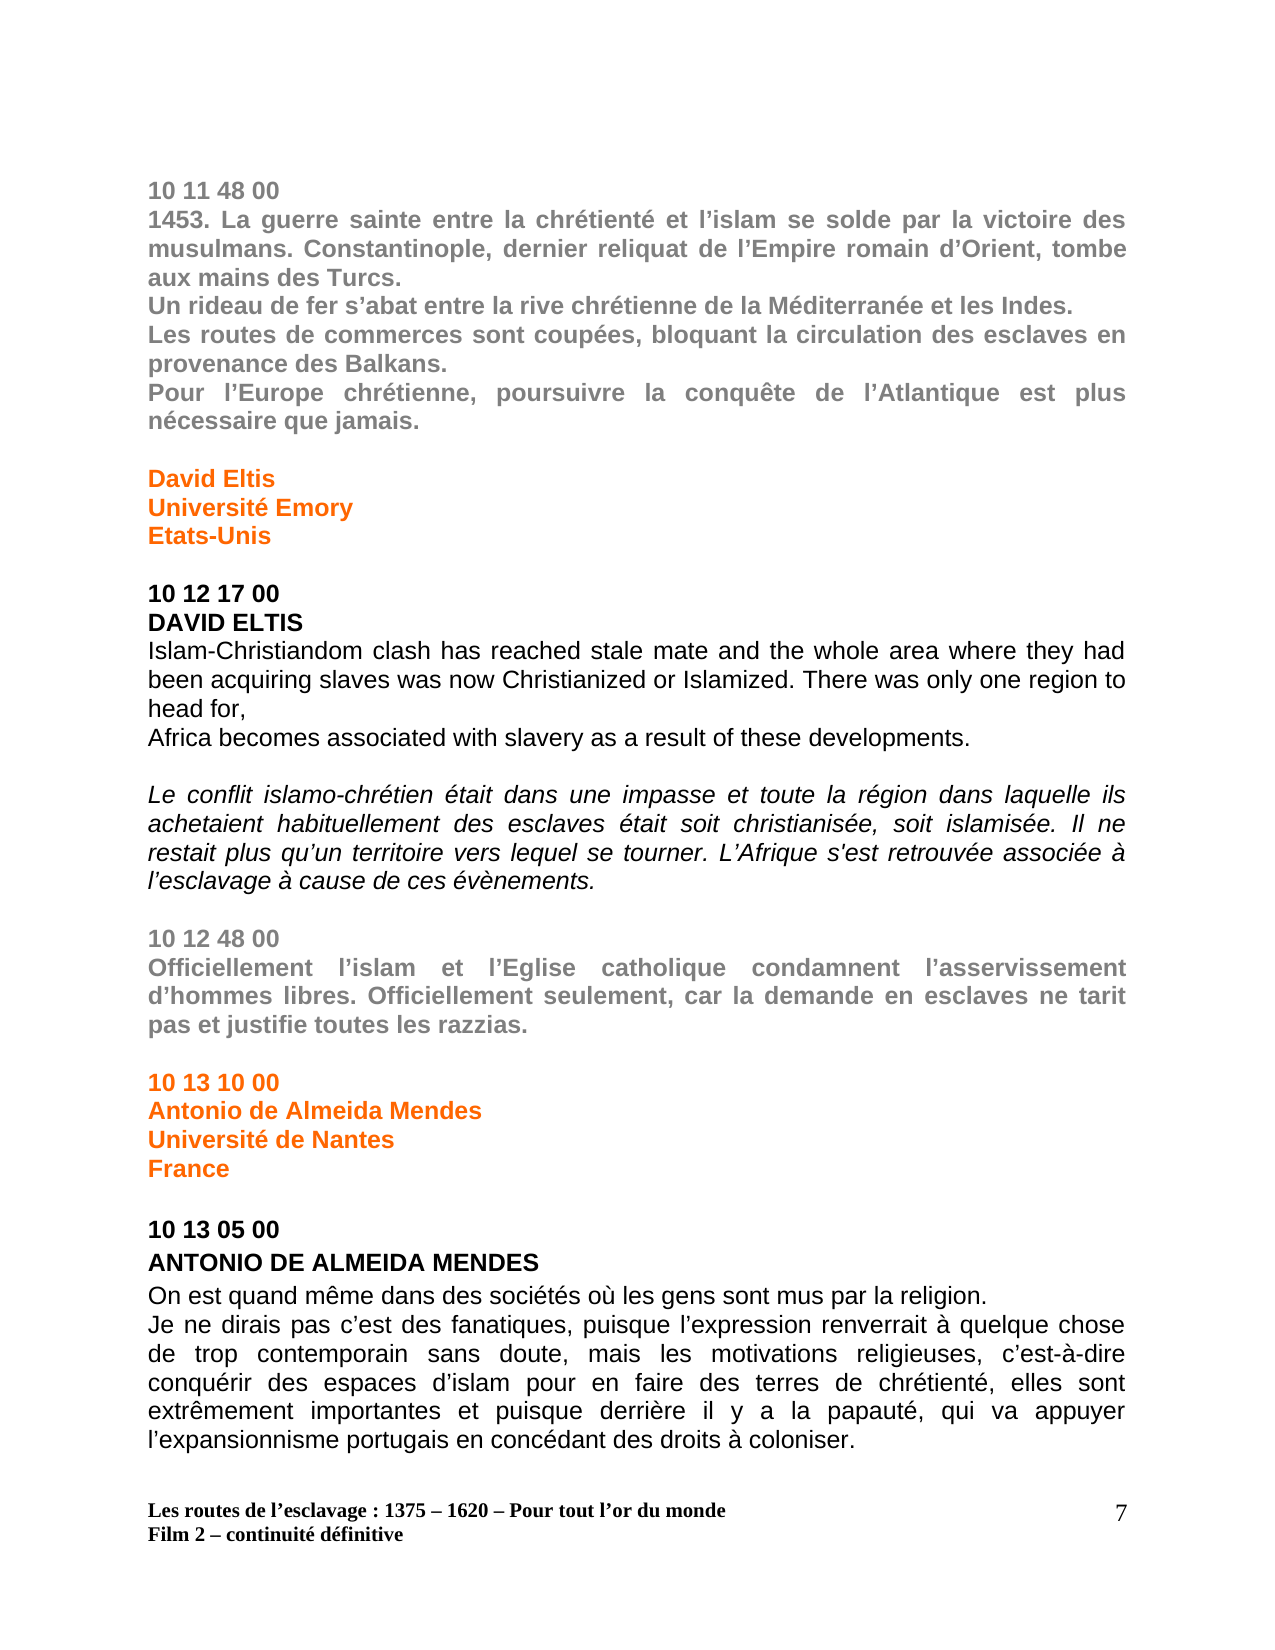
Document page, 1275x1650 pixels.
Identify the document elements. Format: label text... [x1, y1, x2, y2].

text Un rideau de fer s’abat entre la rive chrétienne de la Méditerranée et les Indes. [148, 291, 1127, 320]
text DAVID ELTIS [148, 608, 1127, 636]
text 10 13 10 00 [148, 1068, 1127, 1096]
text 10 12 17 00 [148, 579, 1127, 608]
text 10 11 48 00 [148, 176, 1127, 205]
text ANTONIO DE ALMEIDA MENDES [148, 1248, 1127, 1277]
text Africa becomes associated with slavery as a result of these developments. [148, 723, 1127, 751]
text Je ne dirais pas c’est des fanatiques, puisque l’expression renverrait à quelque chose de trop contemporain sans doute, mais les motivations religieuses, c’est-à-dire conquérir des espaces d’islam pour en faire des terres de chrétienté, elles sont extrêmement importantes et puisque derrière il y a la papauté, qui va appuyer l’expansionnisme portugais en concédant des droits à coloniser. [148, 1310, 1127, 1454]
text On est quand même dans des sociétés où les gens sont mus par la religion. [148, 1281, 1127, 1310]
text Les routes de commerces sont coupées, bloquant la circulation des esclaves en provenance des Balkans. [148, 320, 1127, 378]
text Université de Nantes [148, 1125, 1127, 1154]
text Antonio de Almeida Mendes [148, 1096, 1127, 1125]
text 10 13 05 00 [148, 1216, 1127, 1244]
text Université Emory [148, 493, 1127, 521]
text France [148, 1154, 1127, 1183]
text David Eltis [148, 464, 1127, 493]
text Officiellement l’islam et l’Eglise catholique condamnent l’asservissement d’hommes libres. Officiellement seulement, car la demande en esclaves ne tarit pas et justifie toutes les razzias. [148, 953, 1127, 1039]
text Pour l’Europe chrétienne, poursuivre la conquête de l’Atlantique est plus nécessaire que jamais. [148, 378, 1127, 435]
text Etats-Unis [148, 521, 1127, 550]
text Le conflit islamo-chrétien était dans une impasse et toute la région dans laquelle ils achetaient habituellement des esclaves était soit christianisée, soit islamisée. Il ne restait plus qu’un territoire vers lequel se tourner. L’Afrique s'est retrouvée associée à l’esclavage à cause de ces évènements. [148, 780, 1127, 895]
text 10 12 48 00 [148, 924, 1127, 953]
text 1453. La guerre sainte entre la chrétienté et l’islam se solde par la victoire des musulmans. Constantinople, dernier reliquat de l’Empire romain d’Orient, tombe aux mains des Turcs. [148, 205, 1127, 291]
text Islam-Christiandom clash has reached stale mate and the whole area where they had been acquiring slaves was now Christianized or Islamized. There was only one region to head for, [148, 636, 1127, 723]
